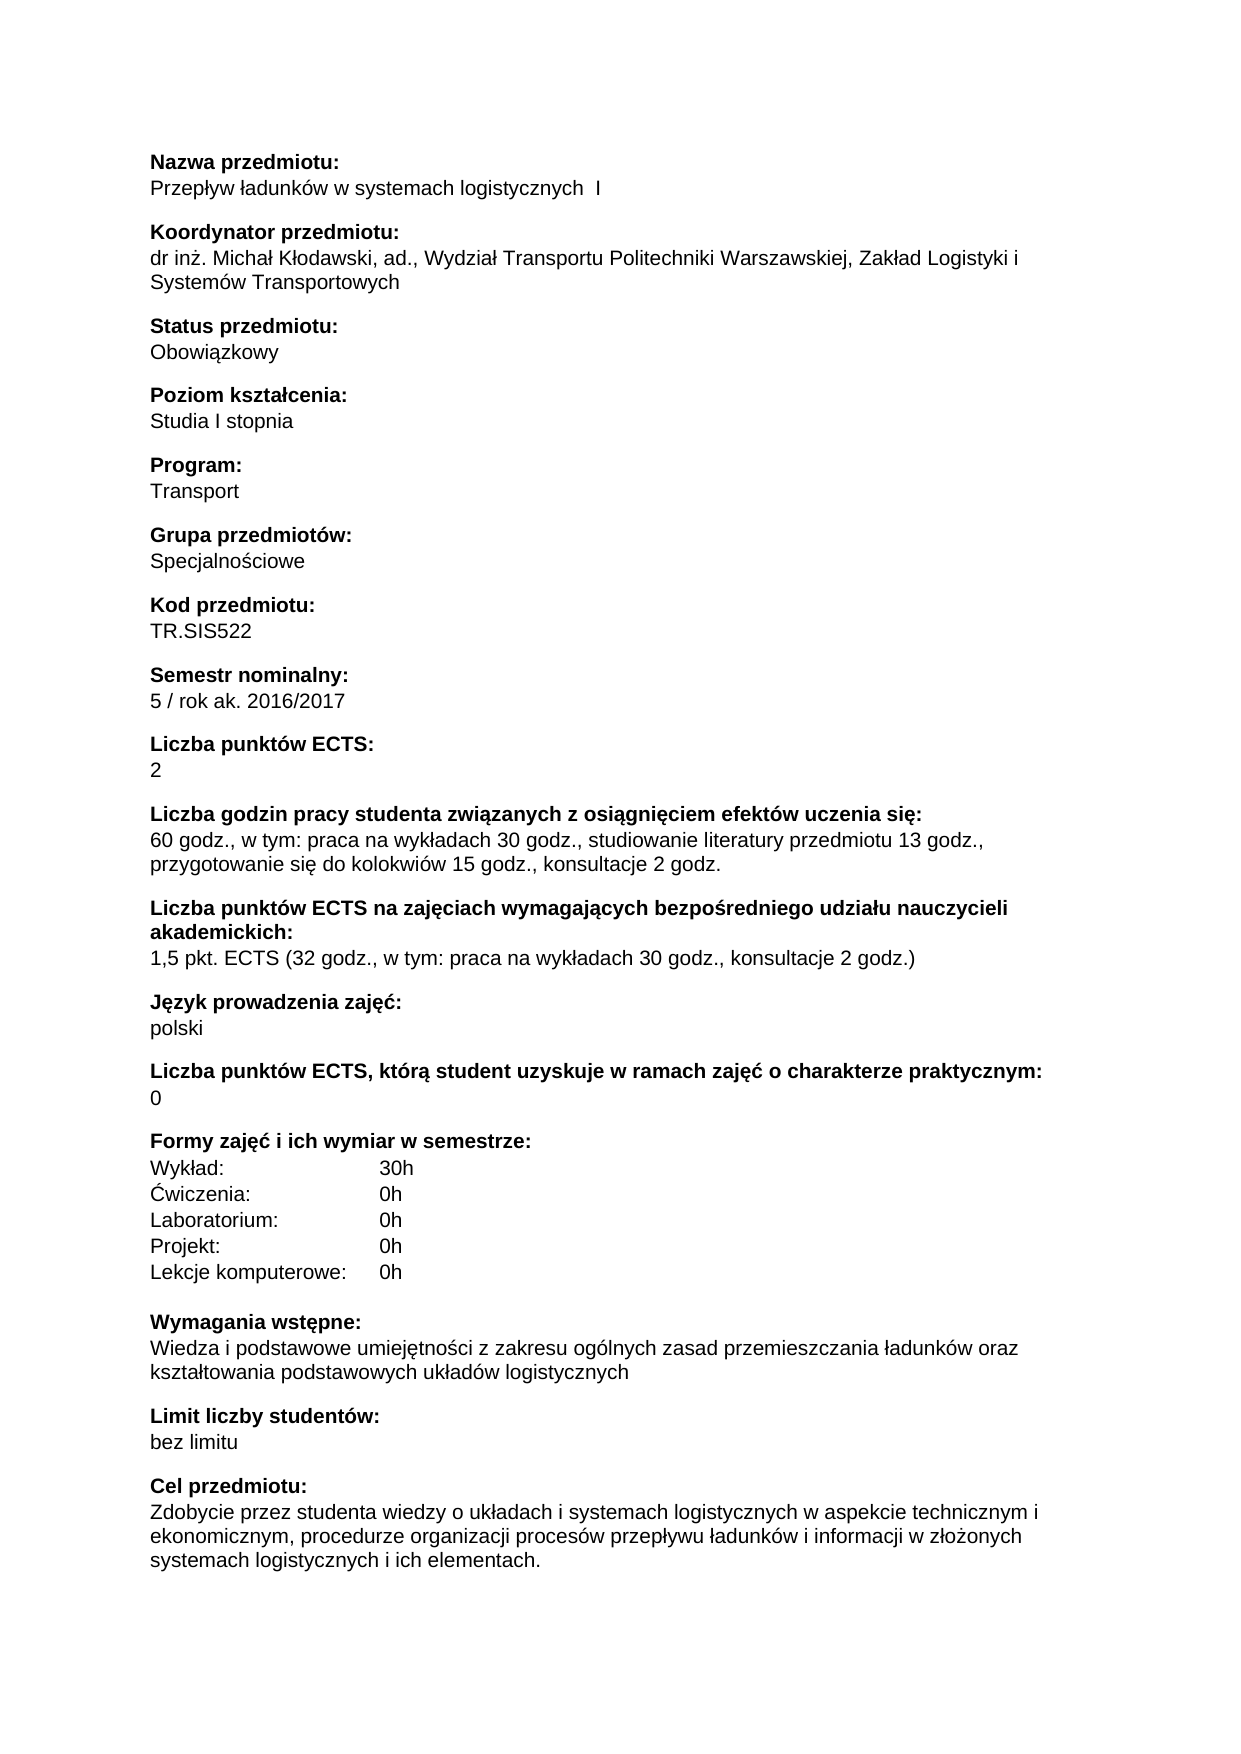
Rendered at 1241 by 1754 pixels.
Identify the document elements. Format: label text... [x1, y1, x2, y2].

text Wymagania wstępne: [150, 1310, 1090, 1334]
table_cell Lekcje komputerowe: [140, 1260, 367, 1284]
table_header 30h [369, 1156, 597, 1180]
text Przepływ ładunków w systemach logistycznych I [150, 176, 1090, 200]
text bez limitu [150, 1430, 1090, 1454]
text Liczba godzin pracy studenta związanych z osiągnięciem efektów uczenia się: [150, 802, 1090, 826]
text Liczba punktów ECTS: [150, 732, 1090, 756]
text 0 [150, 1085, 1090, 1109]
text Transport [150, 479, 1090, 503]
text dr inż. Michał Kłodawski, ad., Wydział Transportu Politechniki Warszawskiej, Zakład Logistyki i Systemów Transportowych [150, 246, 1090, 294]
text TR.SIS522 [150, 619, 1090, 643]
text Kod przedmiotu: [150, 593, 1090, 617]
table_cell 0h [369, 1180, 597, 1206]
text 60 godz., w tym: praca na wykładach 30 godz., studiowanie literatury przedmiotu 13 godz., przygotowanie się do kolokwiów 15 godz., konsultacje 2 godz. [150, 828, 1090, 876]
text Koordynator przedmiotu: [150, 220, 1090, 244]
text Nazwa przedmiotu: [150, 150, 1090, 174]
table_cell Laboratorium: [140, 1208, 367, 1232]
text 5 / rok ak. 2016/2017 [150, 688, 1090, 712]
text Język prowadzenia zajęć: [150, 989, 1090, 1013]
table_cell 0h [369, 1232, 597, 1258]
text Liczba punktów ECTS, którą student uzyskuje w ramach zajęć o charakterze praktycznym: [150, 1059, 1090, 1083]
text Zdobycie przez studenta wiedzy o układach i systemach logistycznych w aspekcie technicznym i ekonomicznym, procedurze organizacji procesów przepływu ładunków i informacji w złożonych systemach logistycznych i ich elementach. [150, 1499, 1090, 1571]
table_cell 0h [369, 1206, 597, 1232]
table_cell Projekt: [140, 1234, 367, 1258]
text Program: [150, 453, 1090, 477]
text Formy zajęć i ich wymiar w semestrze: [150, 1129, 1090, 1153]
text Cel przedmiotu: [150, 1473, 1090, 1497]
text Wiedza i podstawowe umiejętności z zakresu ogólnych zasad przemieszczania ładunków oraz kształtowania podstawowych układów logistycznych [150, 1336, 1090, 1384]
text Grupa przedmiotów: [150, 523, 1090, 547]
text 1,5 pkt. ECTS (32 godz., w tym: praca na wykładach 30 godz., konsultacje 2 godz.) [150, 946, 1090, 970]
text Status przedmiotu: [150, 313, 1090, 337]
text Semestr nominalny: [150, 662, 1090, 686]
table_cell Ćwiczenia: [140, 1182, 367, 1206]
text Poziom kształcenia: [150, 383, 1090, 407]
table_cell 0h [369, 1258, 597, 1284]
text Studia I stopnia [150, 409, 1090, 433]
table_header Wykład: [140, 1156, 367, 1180]
text Limit liczby studentów: [150, 1404, 1090, 1428]
text Liczba punktów ECTS na zajęciach wymagających bezpośredniego udziału nauczycieli akademickich: [150, 896, 1090, 944]
text Obowiązkowy [150, 339, 1090, 363]
text Specjalnościowe [150, 549, 1090, 573]
text polski [150, 1016, 1090, 1039]
text 2 [150, 758, 1090, 782]
